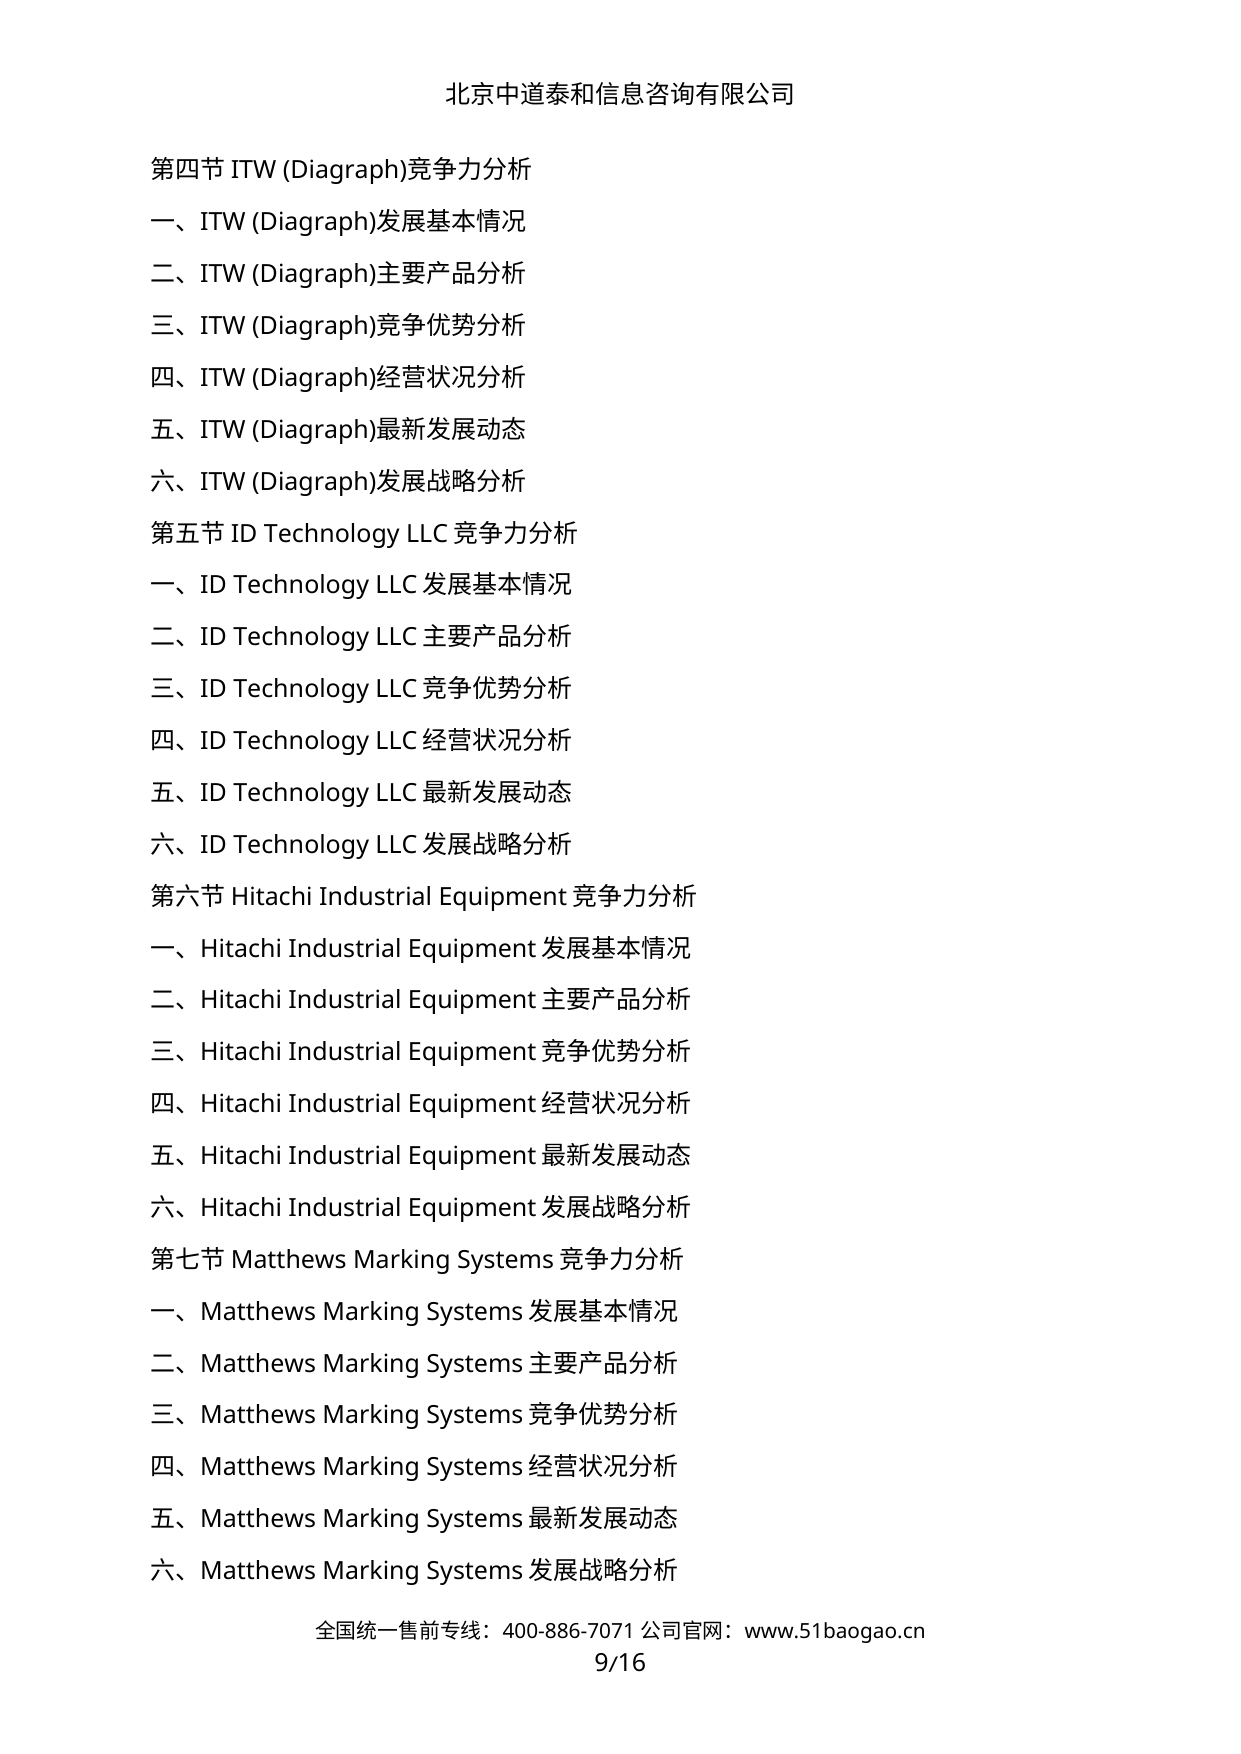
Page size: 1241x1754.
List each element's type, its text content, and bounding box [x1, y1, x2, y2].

text 一、Matthews Marking Systems发展基本情况 [150, 1291, 1090, 1327]
text 第五节 ID Technology LLC竞争力分析 [150, 513, 1090, 549]
text 第四节 ITW (Diagraph)竞争力分析 [150, 150, 1090, 186]
text 三、Matthews Marking Systems竞争优势分析 [150, 1395, 1090, 1431]
text 一、ID Technology LLC发展基本情况 [150, 565, 1090, 601]
text 二、Matthews Marking Systems主要产品分析 [150, 1343, 1090, 1379]
text 五、ITW (Diagraph)最新发展动态 [150, 409, 1090, 446]
text 三、ITW (Diagraph)竞争优势分析 [150, 306, 1090, 342]
text 一、Hitachi Industrial Equipment发展基本情况 [150, 928, 1090, 964]
text 五、Hitachi Industrial Equipment最新发展动态 [150, 1136, 1090, 1172]
text 二、Hitachi Industrial Equipment主要产品分析 [150, 980, 1090, 1016]
text 六、ID Technology LLC发展战略分析 [150, 824, 1090, 861]
text 第七节 Matthews Marking Systems竞争力分析 [150, 1239, 1090, 1276]
text 二、ID Technology LLC主要产品分析 [150, 617, 1090, 653]
text 六、ITW (Diagraph)发展战略分析 [150, 461, 1090, 497]
text 四、ID Technology LLC经营状况分析 [150, 721, 1090, 757]
text 六、Matthews Marking Systems发展战略分析 [150, 1551, 1090, 1587]
text 一、ITW (Diagraph)发展基本情况 [150, 202, 1090, 238]
text 三、Hitachi Industrial Equipment竞争优势分析 [150, 1032, 1090, 1068]
text 六、Hitachi Industrial Equipment发展战略分析 [150, 1187, 1090, 1224]
text 四、ITW (Diagraph)经营状况分析 [150, 357, 1090, 394]
text 五、Matthews Marking Systems最新发展动态 [150, 1499, 1090, 1535]
text 五、ID Technology LLC最新发展动态 [150, 772, 1090, 809]
text 二、ITW (Diagraph)主要产品分析 [150, 254, 1090, 290]
text 四、Matthews Marking Systems经营状况分析 [150, 1447, 1090, 1483]
text 第六节 Hitachi Industrial Equipment竞争力分析 [150, 876, 1090, 912]
text 三、ID Technology LLC竞争优势分析 [150, 669, 1090, 705]
text 四、Hitachi Industrial Equipment经营状况分析 [150, 1084, 1090, 1120]
